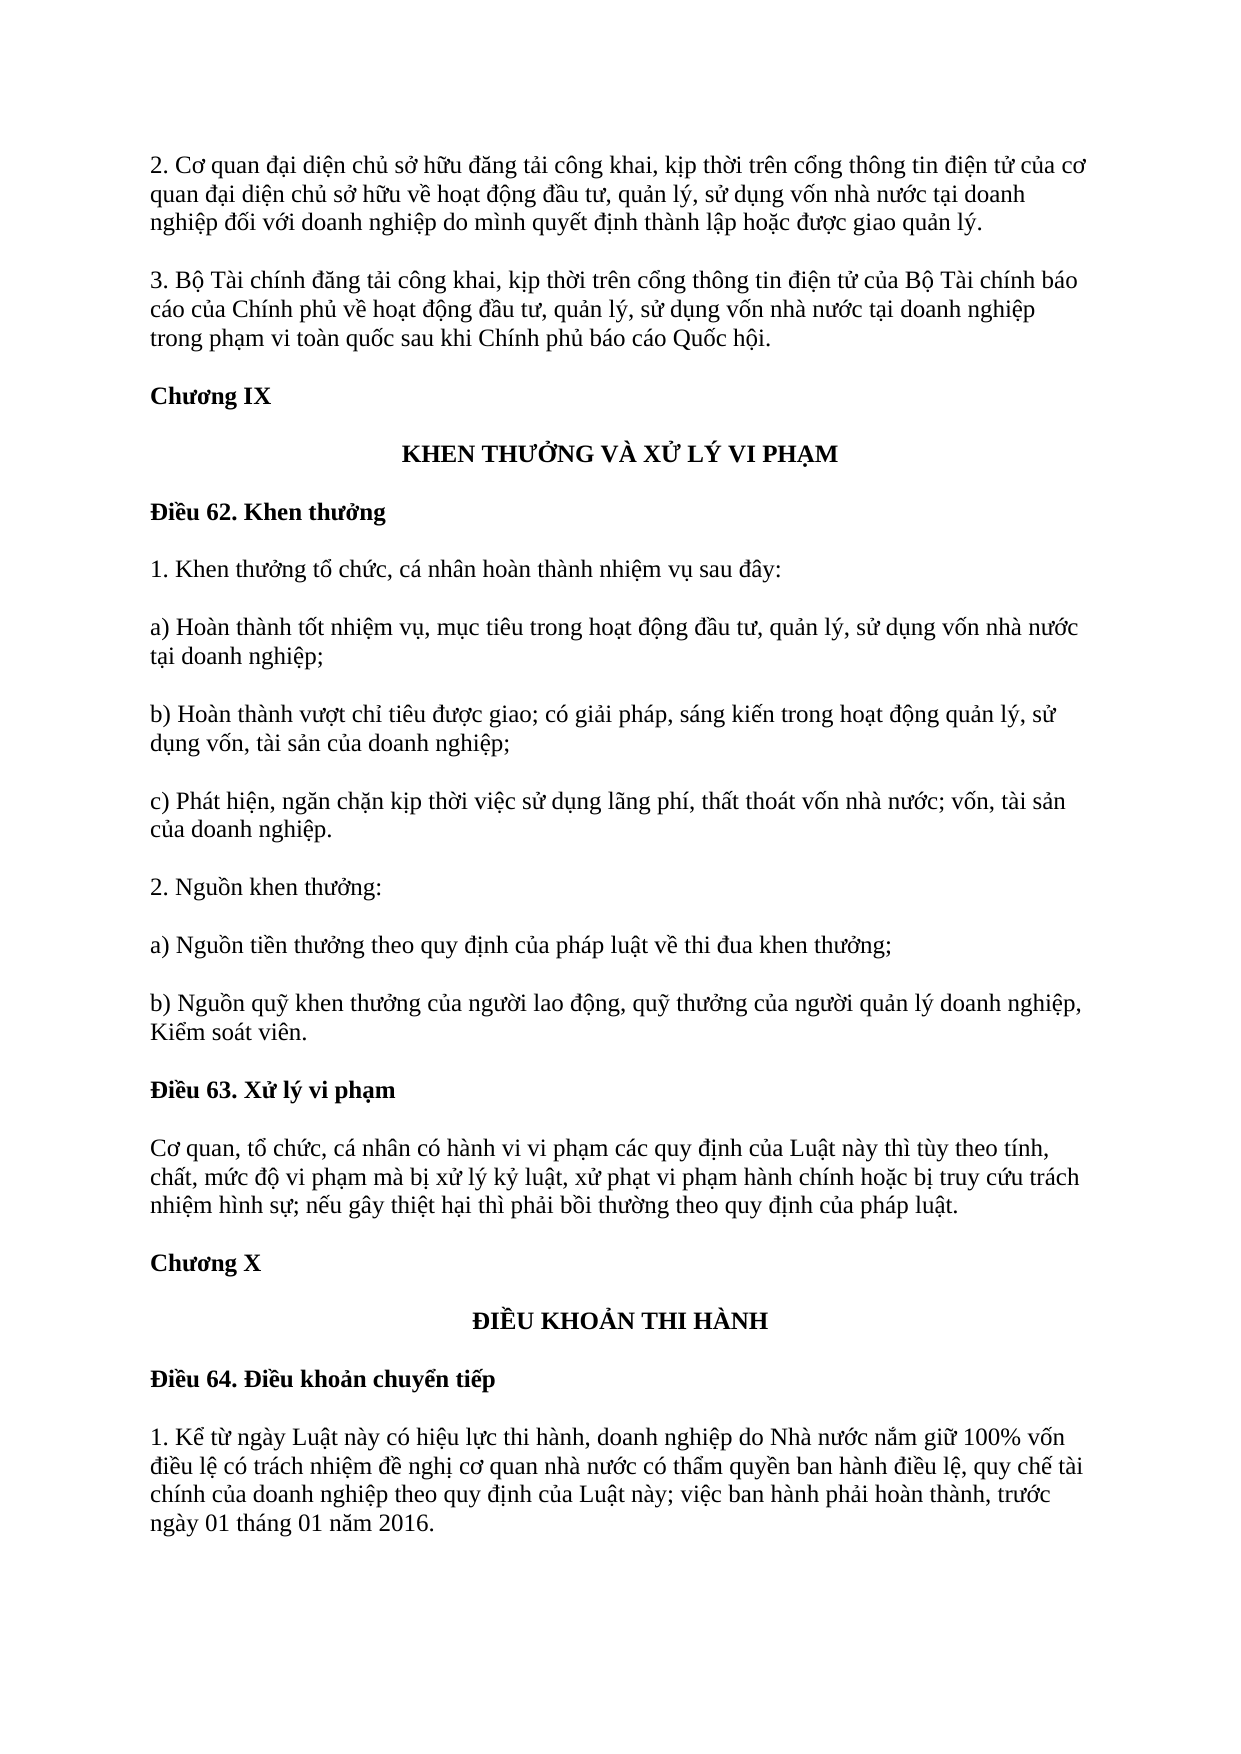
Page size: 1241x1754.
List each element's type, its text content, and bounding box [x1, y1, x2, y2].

text c) Phát hiện, ngăn chặn kịp thời việc sử dụng lãng phí, thất thoát vốn nhà nước; vốn, tài sản của doanh nghiệp. [150, 786, 1090, 843]
text Cơ quan, tổ chức, cá nhân có hành vi vi phạm các quy định của Luật này thì tùy theo tính, chất, mức độ vi phạm mà bị xử lý kỷ luật, xử phạt vi phạm hành chính hoặc bị truy cứu trách nhiệm hình sự; nếu gây thiệt hại thì phải bồi thường theo quy định của pháp luật. [150, 1133, 1090, 1219]
text a) Nguồn tiền thưởng theo quy định của pháp luật về thi đua khen thưởng; [150, 930, 1090, 959]
text 3. Bộ Tài chính đăng tải công khai, kịp thời trên cổng thông tin điện tử của Bộ Tài chính báo cáo của Chính phủ về hoạt động đầu tư, quản lý, sử dụng vốn nhà nước tại doanh nghiệp trong phạm vi toàn quốc sau khi Chính phủ báo cáo Quốc hội. [150, 265, 1090, 352]
text b) Hoàn thành vượt chỉ tiêu được giao; có giải pháp, sáng kiến trong hoạt động quản lý, sử dụng vốn, tài sản của doanh nghiệp; [150, 699, 1090, 757]
text Điều 62. Khen thưởng [150, 497, 1090, 525]
text KHEN THƯỞNG VÀ XỬ LÝ VI PHẠM [150, 439, 1090, 467]
text 2. Nguồn khen thưởng: [150, 872, 1090, 901]
text 1. Kể từ ngày Luật này có hiệu lực thi hành, doanh nghiệp do Nhà nước nắm giữ 100% vốn điều lệ có trách nhiệm đề nghị cơ quan nhà nước có thẩm quyền ban hành điều lệ, quy chế tài chính của doanh nghiệp theo quy định của Luật này; việc ban hành phải hoàn thành, trước ngày 01 tháng 01 năm 2016. [150, 1422, 1090, 1537]
text a) Hoàn thành tốt nhiệm vụ, mục tiêu trong hoạt động đầu tư, quản lý, sử dụng vốn nhà nước tại doanh nghiệp; [150, 612, 1090, 670]
text Chương X [150, 1248, 1090, 1277]
text 1. Khen thưởng tổ chức, cá nhân hoàn thành nhiệm vụ sau đây: [150, 554, 1090, 583]
text Chương IX [150, 381, 1090, 409]
text ĐIỀU KHOẢN THI HÀNH [150, 1306, 1090, 1335]
text b) Nguồn quỹ khen thưởng của người lao động, quỹ thưởng của người quản lý doanh nghiệp, Kiểm soát viên. [150, 988, 1090, 1046]
text 2. Cơ quan đại diện chủ sở hữu đăng tải công khai, kịp thời trên cổng thông tin điện tử của cơ quan đại diện chủ sở hữu về hoạt động đầu tư, quản lý, sử dụng vốn nhà nước tại doanh nghiệp đối với doanh nghiệp do mình quyết định thành lập hoặc được giao quản lý. [150, 150, 1090, 236]
text Điều 64. Điều khoản chuyển tiếp [150, 1364, 1090, 1393]
text Điều 63. Xử lý vi phạm [150, 1075, 1090, 1104]
